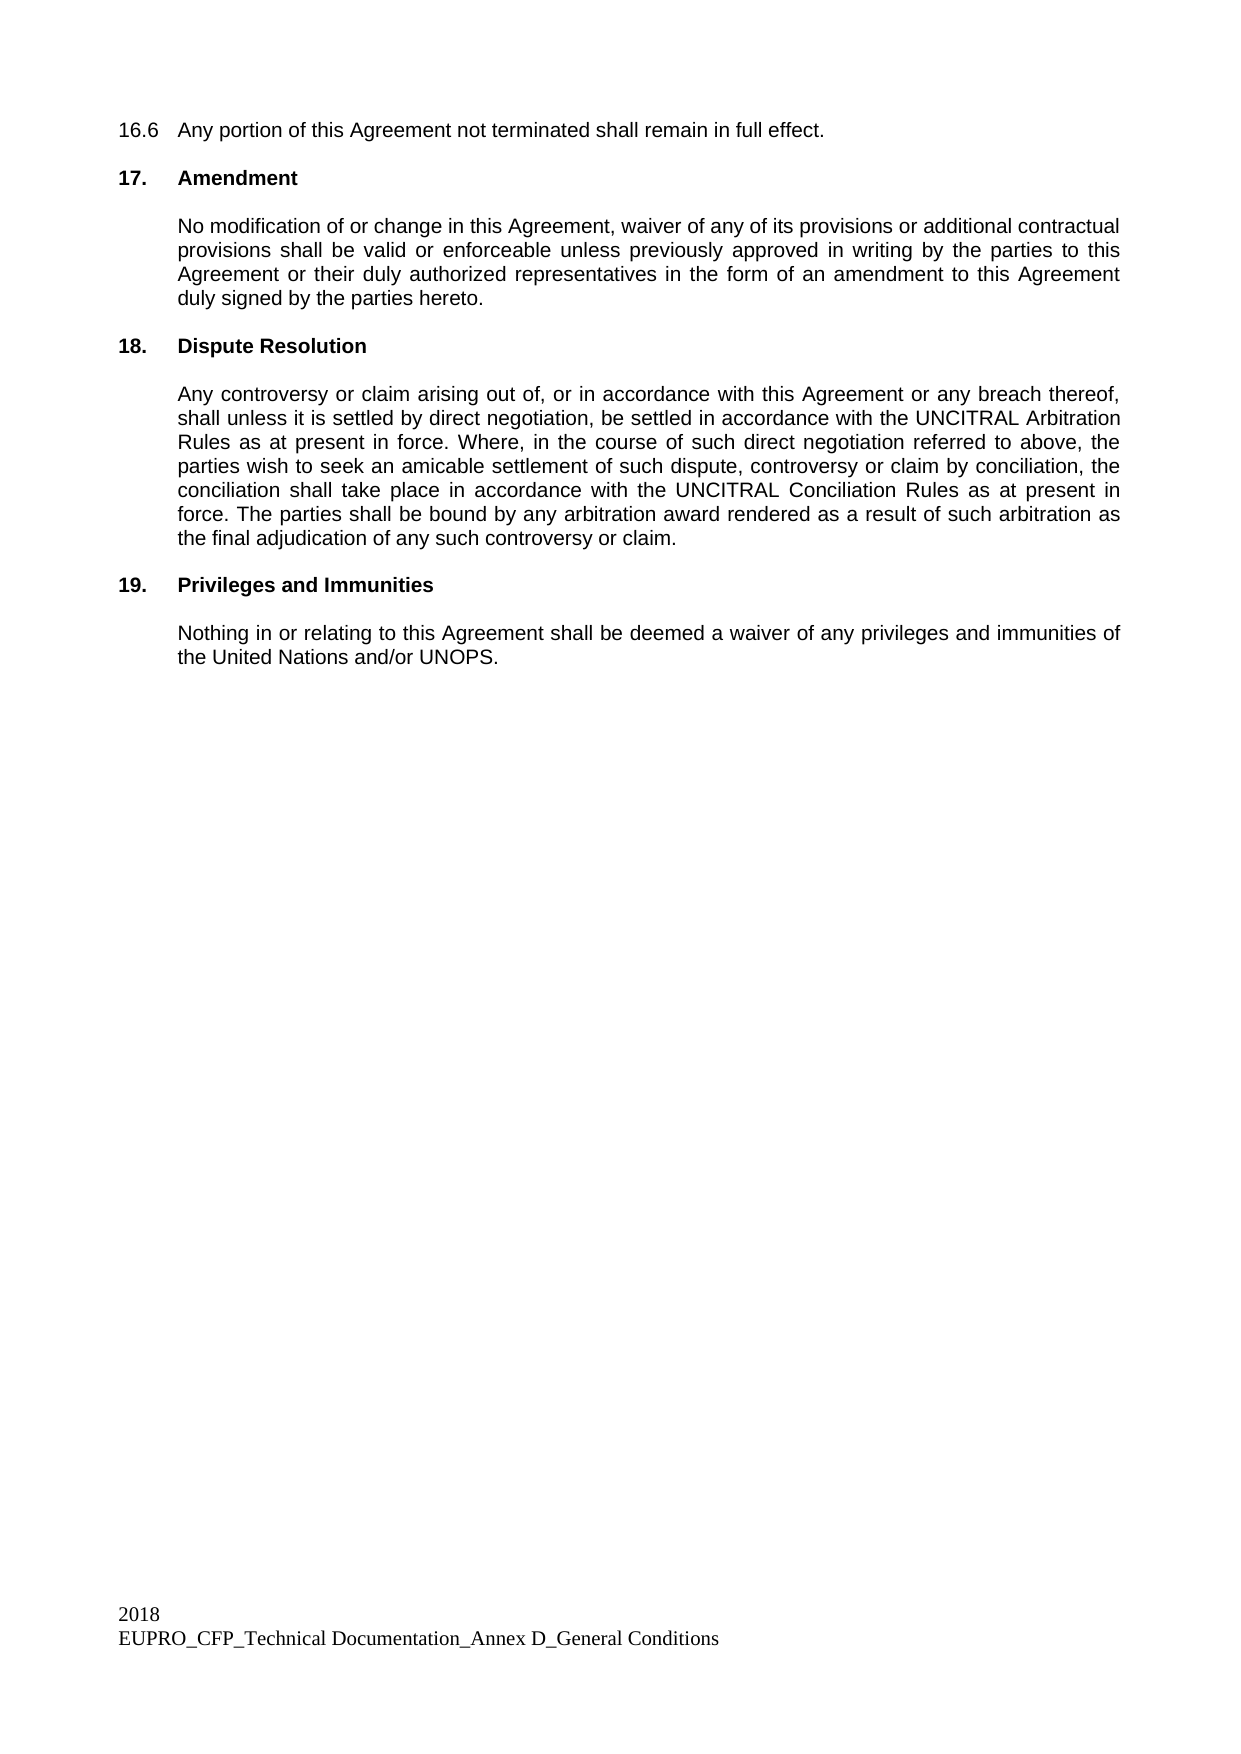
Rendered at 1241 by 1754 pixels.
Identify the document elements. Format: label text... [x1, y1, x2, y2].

list Any portion of this Agreement not terminated shall remain in full effect. [118, 118, 1122, 142]
list No modification of or change in this Agreement, waiver of any of its provisions or additional contractual provisions shall be valid or enforceable unless previously approved in writing by the parties to this Agreement or their duly authorized representatives in the form of an amendment to this Agreement duly signed by the parties hereto. [177, 214, 1122, 310]
list Any controversy or claim arising out of, or in accordance with this Agreement or any breach thereof, shall unless it is settled by direct negotiation, be settled in accordance with the UNCITRAL Arbitration Rules as at present in force. Where, in the course of such direct negotiation referred to above, the parties wish to seek an amicable settlement of such dispute, controversy or claim by conciliation, the conciliation shall take place in accordance with the UNCITRAL Conciliation Rules as at present in force. The parties shall be bound by any arbitration award rendered as a result of such arbitration as the final adjudication of any such controversy or claim. [177, 382, 1122, 549]
list Amendment [118, 166, 1122, 190]
list Dispute Resolution [118, 334, 1122, 358]
list Privileges and Immunities [118, 573, 1122, 597]
list Nothing in or relating to this Agreement shall be deemed a waiver of any privileges and immunities of the United Nations and/or UNOPS. [177, 621, 1122, 669]
